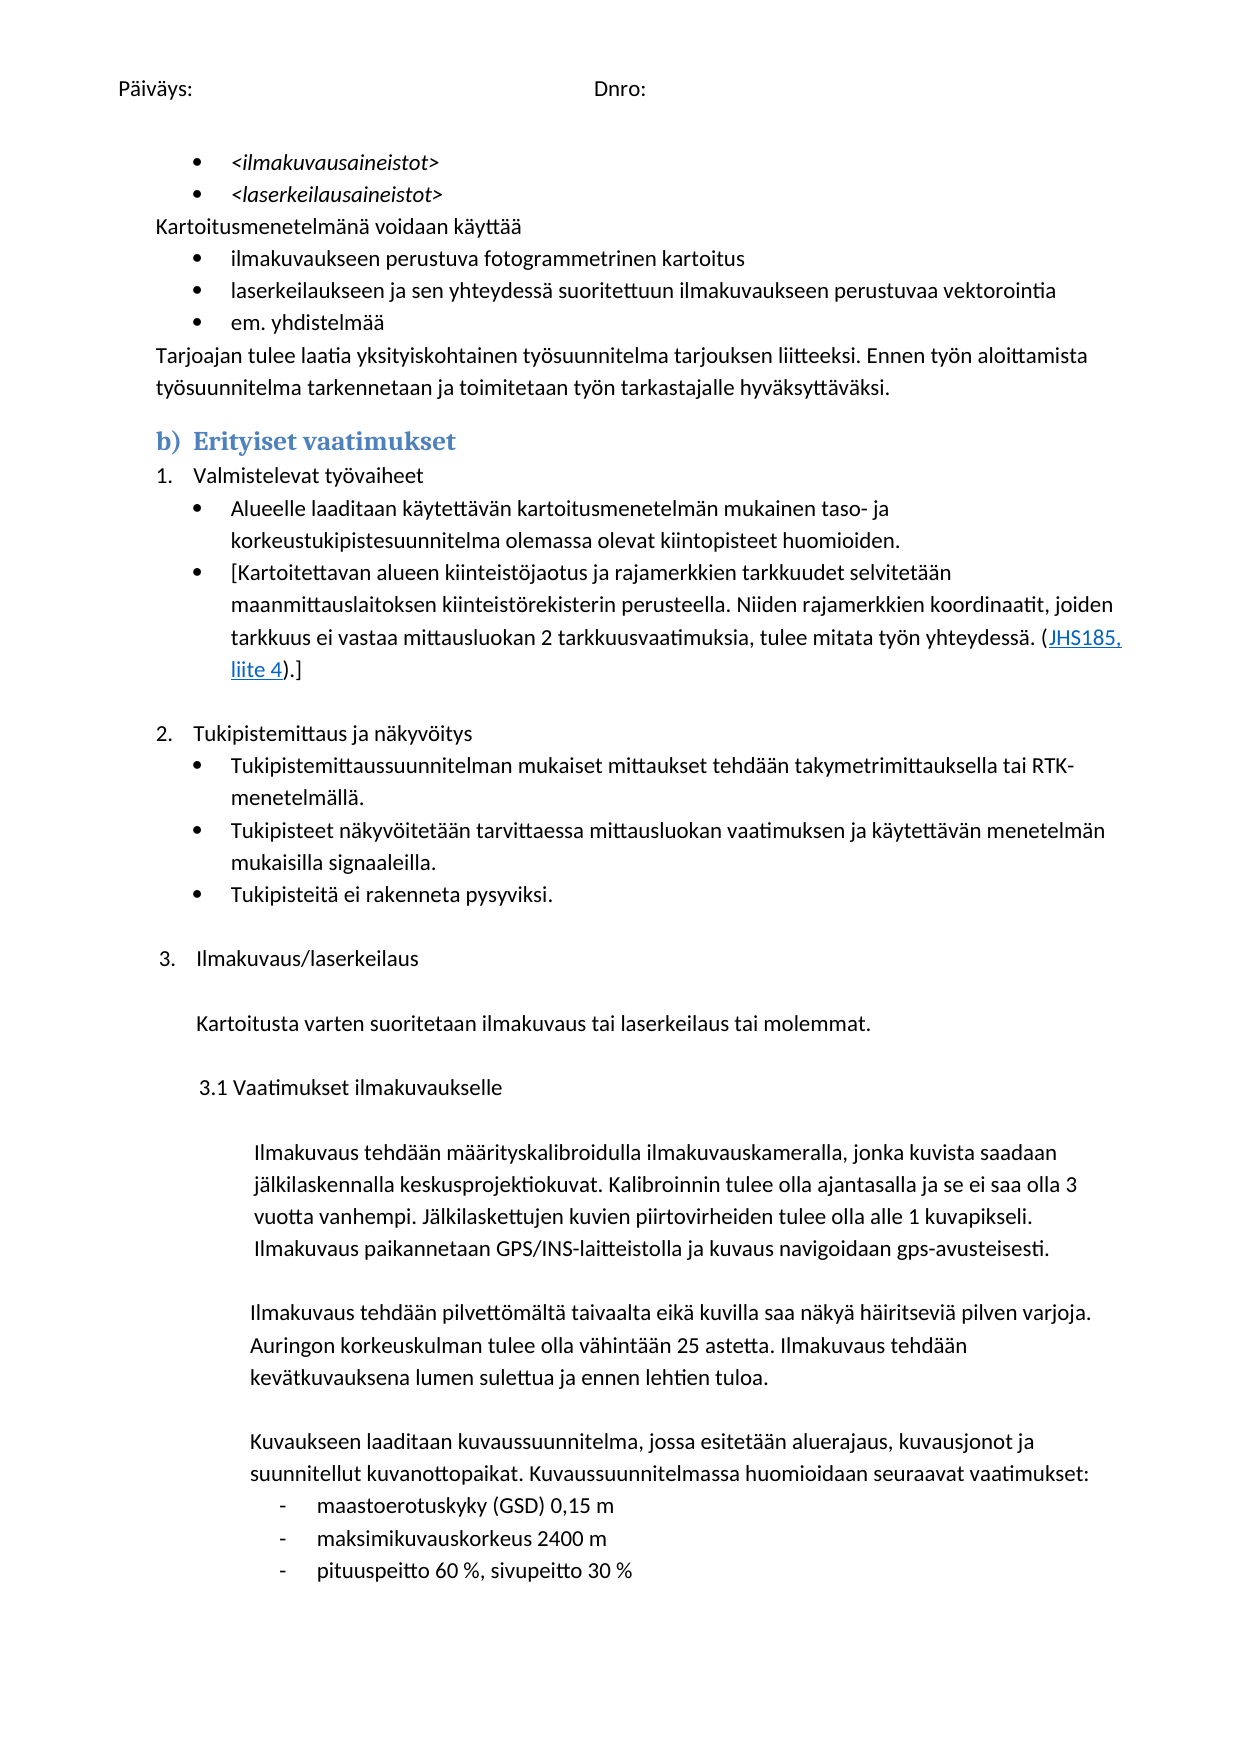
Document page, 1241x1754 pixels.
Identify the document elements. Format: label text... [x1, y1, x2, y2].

list Tukipisteet näkyvöitetään tarvittaessa mittausluokan vaatimuksen ja käytettävän menetelmän mukaisilla signaaleilla. [193, 816, 1122, 876]
list pituuspeitto 60 %, sivupeitto 30 % [279, 1556, 1122, 1584]
text 3.1 Vaatimukset ilmakuvaukselle [199, 1073, 1122, 1101]
list maastoerotuskyky (GSD) 0,15 m [279, 1492, 1122, 1520]
list maksimikuvauskorkeus 2400 m [279, 1524, 1122, 1552]
list Alueelle laaditaan käytettävän kartoitusmenetelmän mukainen taso- ja korkeustukipistesuunnitelma olemassa olevat kiintopisteet huomioiden. [193, 494, 1122, 554]
list Tukipistemittaus ja näkyvöitys [156, 719, 1122, 747]
text Ilmakuvaus tehdään pilvettömältä taivaalta eikä kuvilla saa näkyä häiritseviä pilven varjoja. Auringon korkeuskulman tulee olla vähintään 25 astetta. Ilmakuvaus tehdään kevätkuvauksena lumen sulettua ja ennen lehtien tuloa. [250, 1298, 1122, 1391]
list em. yhdistelmää [193, 308, 1122, 337]
list Tukipistemittaussuunnitelman mukaiset mittaukset tehdään takymetrimittauksella tai RTK-menetelmällä. [193, 751, 1122, 812]
list Valmistelevat työvaiheet [156, 462, 1122, 490]
text Kartoitusmenetelmänä voidaan käyttää [156, 212, 1122, 240]
list Ilmakuvaus/laserkeilaus [158, 944, 1122, 972]
list ilmakuvaukseen perustuva fotogrammetrinen kartoitus [193, 244, 1122, 272]
text Ilmakuvaus tehdään määrityskalibroidulla ilmakuvauskameralla, jonka kuvista saadaan jälkilaskennalla keskusprojektiokuvat. Kalibroinnin tulee olla ajantasalla ja se ei saa olla 3 vuotta vanhempi. Jälkilaskettujen kuvien piirtovirheiden tulee olla alle 1 kuvapikseli. Ilmakuvaus paikannetaan GPS/INS-laitteistolla ja kuvaus navigoidaan gps-avusteisesti. [254, 1138, 1122, 1262]
list <laserkeilausaineistot> [193, 180, 1122, 208]
list laserkeilaukseen ja sen yhteydessä suoritettuun ilmakuvaukseen perustuvaa vektorointia [193, 276, 1122, 304]
text Kuvaukseen laaditaan kuvaussuunnitelma, jossa esitetään aluerajaus, kuvausjonot ja suunnitellut kuvanottopaikat. Kuvaussuunnitelmassa huomioidaan seuraavat vaatimukset: [250, 1427, 1122, 1487]
text Tarjoajan tulee laatia yksityiskohtainen työsuunnitelma tarjouksen liitteeksi. Ennen työn aloittamista työsuunnitelma tarkennetaan ja toimitetaan työn tarkastajalle hyväksyttäväksi. [156, 341, 1122, 401]
text Kartoitusta varten suoritetaan ilmakuvaus tai laserkeilaus tai molemmat. [196, 1009, 1122, 1037]
subtitle Erityiset vaatimukset [156, 426, 1122, 457]
list [Kartoitettavan alueen kiinteistöjaotus ja rajamerkkien tarkkuudet selvitetään maanmittauslaitoksen kiinteistörekisterin perusteella. Niiden rajamerkkien koordinaatit, joiden tarkkuus ei vastaa mittausluokan 2 tarkkuusvaatimuksia, tulee mitata työn yhteydessä. (JHS185, liite 4).] [193, 558, 1122, 683]
list <ilmakuvausaineistot> [193, 148, 1122, 176]
list Tukipisteitä ei rakenneta pysyviksi. [193, 880, 1122, 908]
